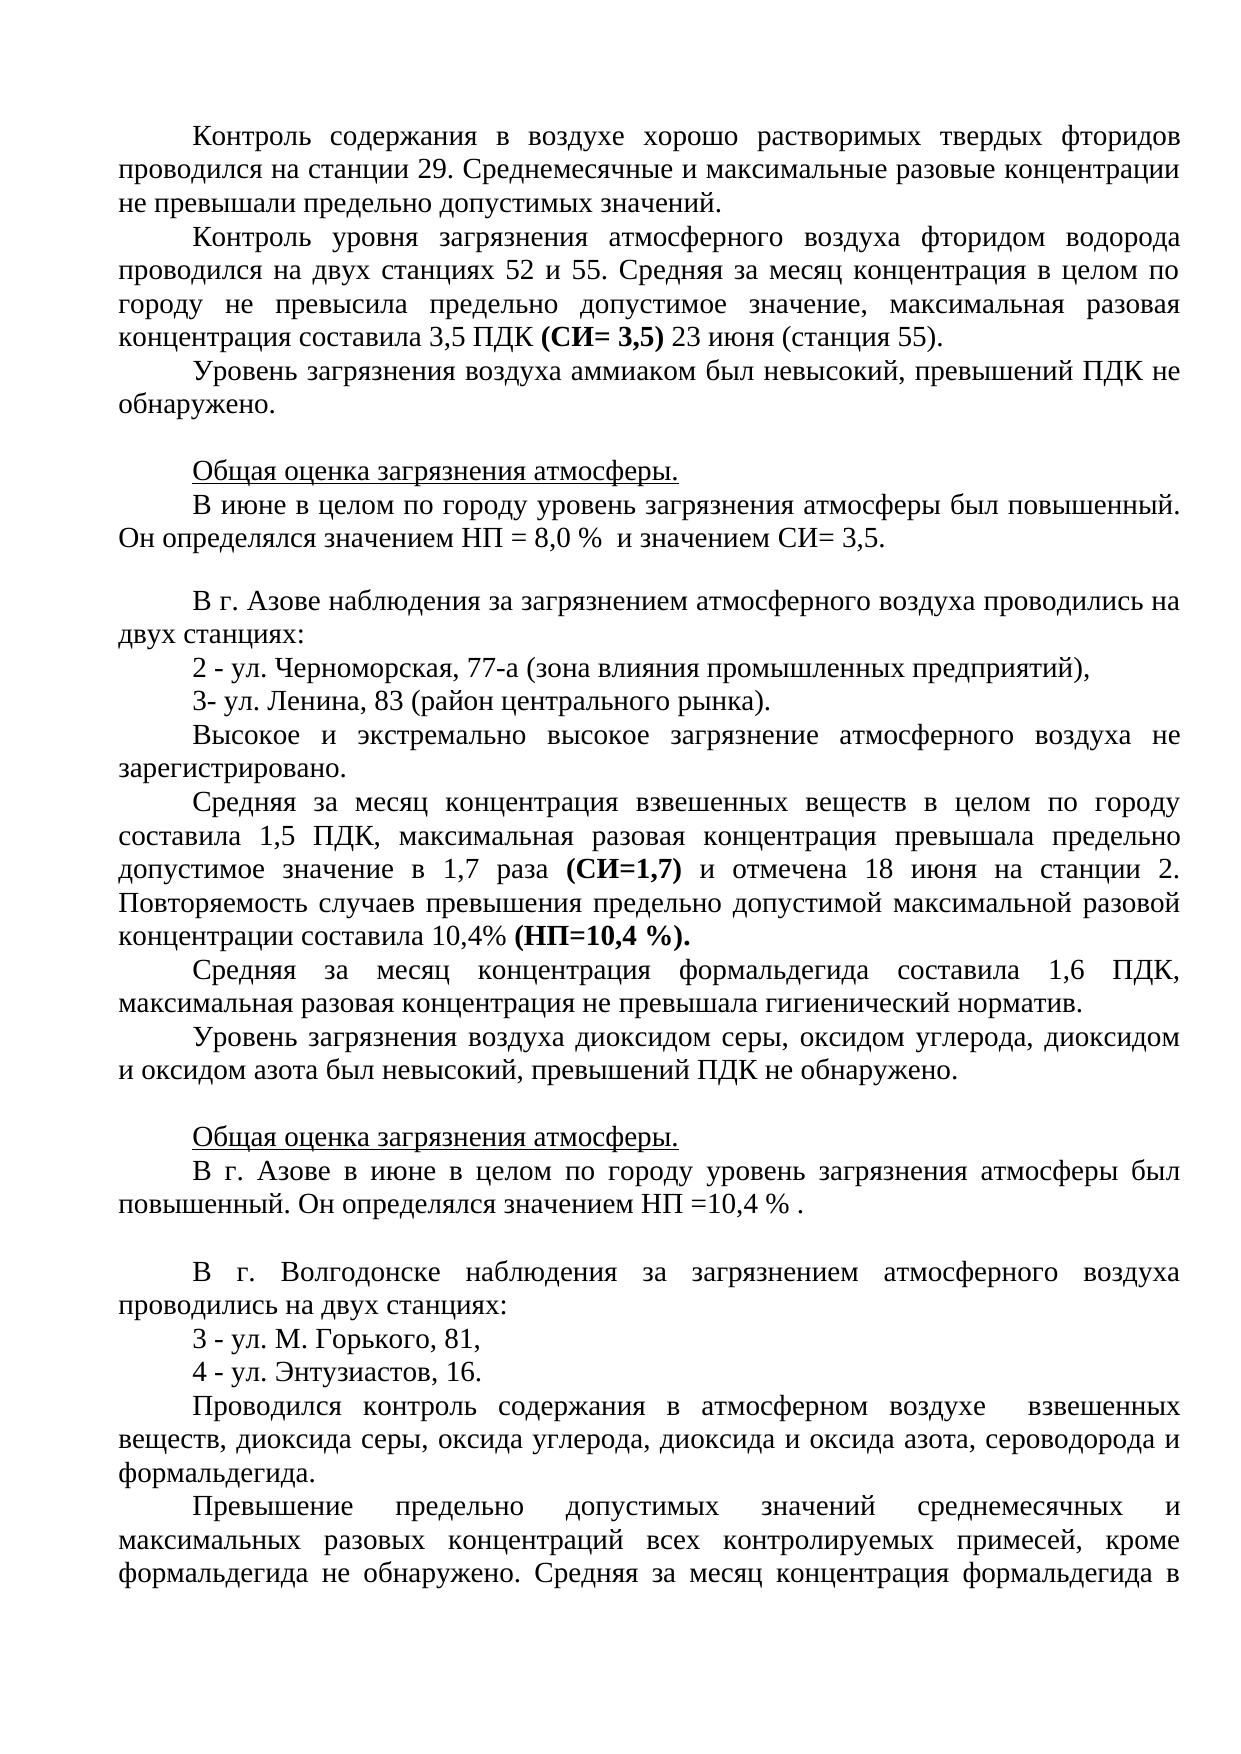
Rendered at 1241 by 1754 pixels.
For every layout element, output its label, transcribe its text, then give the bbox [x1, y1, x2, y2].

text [118, 1488, 1181, 1589]
text Средняя за месяц концентрация взвешенных веществ в целом по городу составила 1,5 ПДК, максимальная разовая концентрация превышала предельно допустимое значение в 1,7 раза (СИ=1,7) и отмечена 18 июня на станции 2. Повторяемость случаев превышения предельно допустимой максимальной разовой концентрации составила 10,4% (НП=10,4 %). [118, 784, 1181, 952]
text Контроль уровня загрязнения атмосферного воздуха фторидом водорода проводился на двух станциях 52 и 55. Средняя за месяц концентрация в целом по городу не превысила предельно допустимое значение, максимальная разовая концентрация составила 3,5 ПДК (СИ= 3,5) 23 июня (станция 55). [118, 219, 1181, 353]
text Уровень загрязнения воздуха аммиаком был невысокий, превышений ПДК не обнаружено. [118, 353, 1181, 420]
text Проводился контроль содержания в атмосферном воздухе взвешенных веществ, диоксида серы, оксида углерода, диоксида и оксида азота, сероводорода и формальдегида. [118, 1388, 1181, 1488]
text Высокое и экстремально высокое загрязнение атмосферного воздуха не зарегистрировано. [118, 717, 1181, 784]
text В г. Волгодонске наблюдения за загрязнением атмосферного воздуха проводились на двух станциях: [118, 1254, 1181, 1321]
text Контроль содержания в воздухе хорошо растворимых твердых фторидов проводился на станции 29. Среднемесячные и максимальные разовые концентрации не превышали предельно допустимых значений. [118, 118, 1181, 219]
text В г. Азове наблюдения за загрязнением атмосферного воздуха проводились на двух станциях: [118, 583, 1181, 650]
text 3 - ул. М. Горького, 81, [118, 1321, 1181, 1354]
text Уровень загрязнения воздуха диоксидом серы, оксидом углерода, диоксидом и оксидом азота был невысокий, превышений ПДК не обнаружено. [118, 1019, 1181, 1086]
text 4 - ул. Энтузиастов, 16. [118, 1354, 1181, 1388]
text Средняя за месяц концентрация формальдегида составила 1,6 ПДК, максимальная разовая концентрация не превышала гигиенический норматив. [118, 952, 1181, 1019]
text В июне в целом по городу уровень загрязнения атмосферы был повышенный. Он определялся значением НП = 8,0 % и значением СИ= 3,5. [118, 487, 1181, 554]
text Общая оценка загрязнения атмосферы. [118, 1119, 1181, 1153]
text В г. Азове в июне в целом по городу уровень загрязнения атмосферы был повышенный. Он определялся значением НП =10,4 % . [118, 1153, 1181, 1220]
text Общая оценка загрязнения атмосферы. [118, 453, 1181, 487]
text 2 - ул. Черноморская, 77-а (зона влияния промышленных предприятий), [118, 650, 1181, 683]
text 3- ул. Ленина, 83 (район центрального рынка). [118, 683, 1181, 717]
